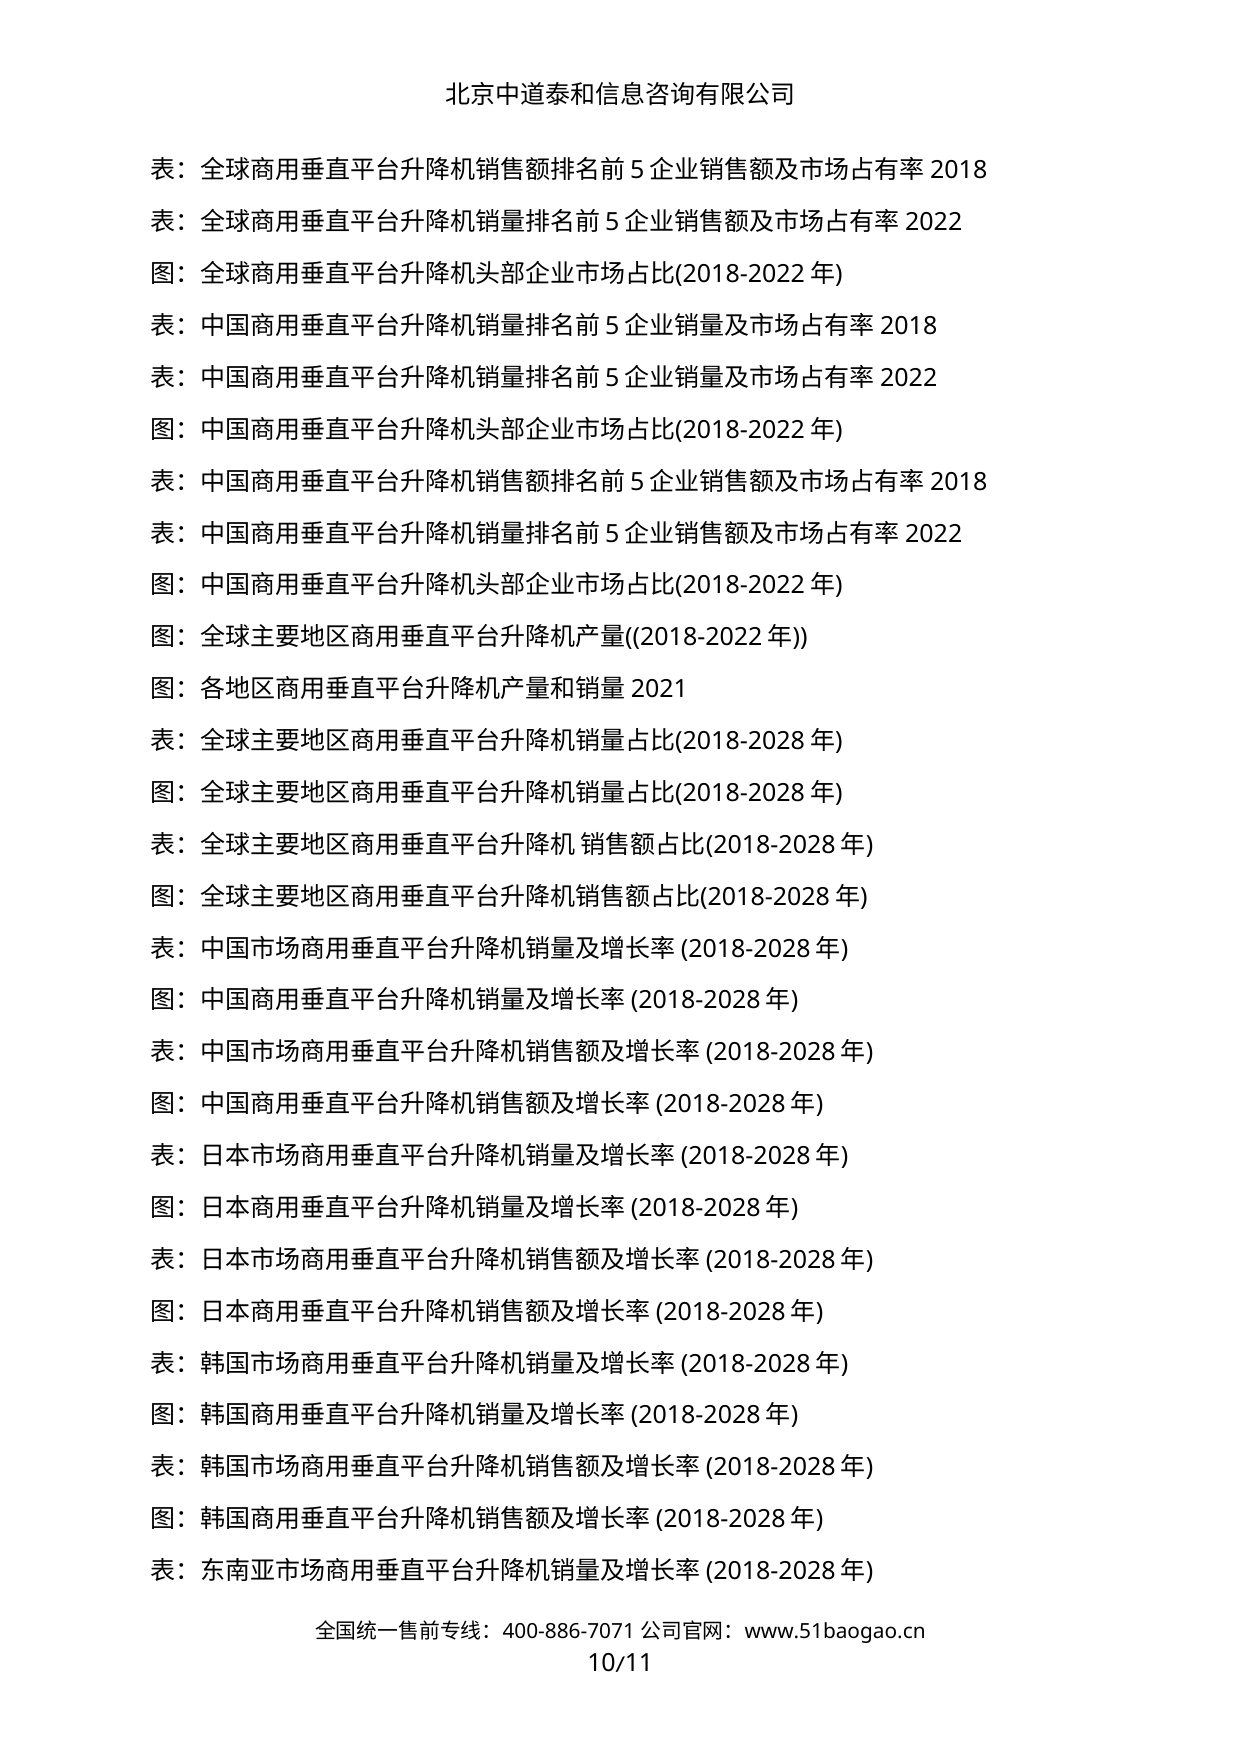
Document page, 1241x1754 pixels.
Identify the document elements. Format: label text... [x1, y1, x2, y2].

text 图：韩国商用垂直平台升降机销量及增长率 (2018-2028年) [150, 1395, 1090, 1431]
text 图：中国商用垂直平台升降机头部企业市场占比(2018-2022年) [150, 565, 1090, 601]
text 表：全球主要地区商用垂直平台升降机 销售额占比(2018-2028年) [150, 824, 1090, 861]
text 图：中国商用垂直平台升降机销售额及增长率 (2018-2028年) [150, 1084, 1090, 1120]
text 表：中国商用垂直平台升降机销售额排名前5企业销售额及市场占有率 2018 [150, 461, 1090, 497]
text 图：中国商用垂直平台升降机销量及增长率 (2018-2028年) [150, 980, 1090, 1016]
text 图：全球主要地区商用垂直平台升降机产量((2018-2022年)) [150, 617, 1090, 653]
text 图：中国商用垂直平台升降机头部企业市场占比(2018-2022年) [150, 409, 1090, 446]
text 图：全球主要地区商用垂直平台升降机销量占比(2018-2028年) [150, 772, 1090, 809]
text 表：韩国市场商用垂直平台升降机销量及增长率 (2018-2028年) [150, 1343, 1090, 1379]
text 表：中国商用垂直平台升降机销量排名前5企业销量及市场占有率 2018 [150, 306, 1090, 342]
text 表：中国商用垂直平台升降机销量排名前5企业销量及市场占有率 2022 [150, 357, 1090, 394]
text 表：中国商用垂直平台升降机销量排名前5企业销售额及市场占有率 2022 [150, 513, 1090, 549]
text 表：日本市场商用垂直平台升降机销量及增长率 (2018-2028年) [150, 1136, 1090, 1172]
text 表：东南亚市场商用垂直平台升降机销量及增长率 (2018-2028年) [150, 1551, 1090, 1587]
text 表：全球商用垂直平台升降机销量排名前5企业销售额及市场占有率 2022 [150, 202, 1090, 238]
text 图：全球主要地区商用垂直平台升降机销售额占比(2018-2028年) [150, 876, 1090, 912]
text 图：日本商用垂直平台升降机销售额及增长率 (2018-2028年) [150, 1291, 1090, 1327]
text 表：全球主要地区商用垂直平台升降机销量占比(2018-2028年) [150, 721, 1090, 757]
text 表：韩国市场商用垂直平台升降机销售额及增长率 (2018-2028年) [150, 1447, 1090, 1483]
text 表：全球商用垂直平台升降机销售额排名前5企业销售额及市场占有率 2018 [150, 150, 1090, 186]
text 表：中国市场商用垂直平台升降机销量及增长率 (2018-2028年) [150, 928, 1090, 964]
text 图：全球商用垂直平台升降机头部企业市场占比(2018-2022年) [150, 254, 1090, 290]
text 图：日本商用垂直平台升降机销量及增长率 (2018-2028年) [150, 1187, 1090, 1224]
text 表：日本市场商用垂直平台升降机销售额及增长率 (2018-2028年) [150, 1239, 1090, 1276]
text 图：韩国商用垂直平台升降机销售额及增长率 (2018-2028年) [150, 1499, 1090, 1535]
text 表：中国市场商用垂直平台升降机销售额及增长率 (2018-2028年) [150, 1032, 1090, 1068]
text 图：各地区商用垂直平台升降机产量和销量 2021 [150, 669, 1090, 705]
